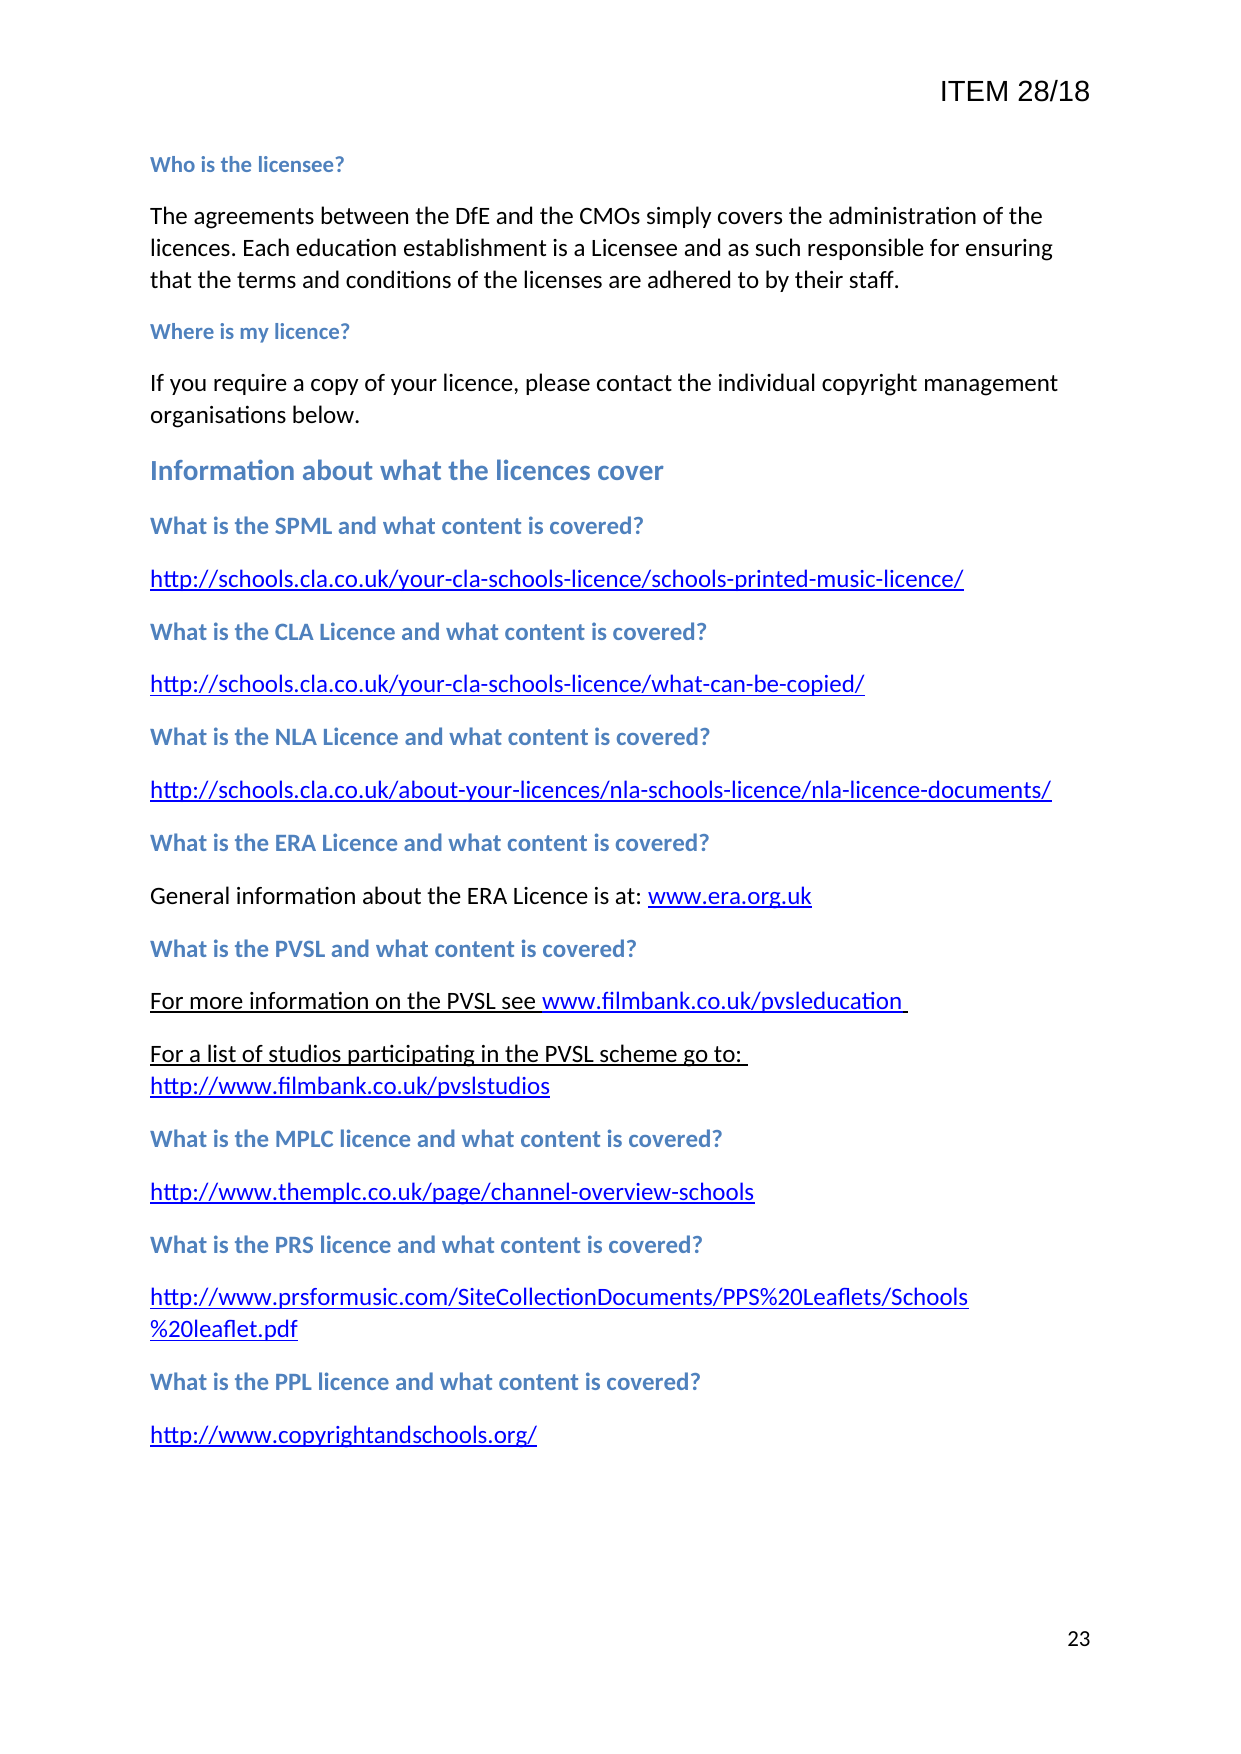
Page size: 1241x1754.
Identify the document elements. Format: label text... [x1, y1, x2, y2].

text The agreements between the DfE and the CMOs simply covers the administration of the licences. Each education establishment is a Licensee and as such responsible for ensuring that the terms and conditions of the licenses are adhered to by their staff. [150, 200, 1090, 295]
subtitle What is the SPML and what content is covered? [150, 510, 1090, 541]
text http://schools.cla.co.uk/about-your-licences/nla-schools-licence/nla-licence-documents/ [150, 774, 1090, 805]
text For a list of studios participating in the PVSL scheme go to: http://www.filmbank.co.uk/pvslstudios [150, 1038, 1090, 1101]
subtitle Where is my licence? [150, 317, 1090, 345]
subtitle What is the PRS licence and what content is covered? [150, 1229, 1090, 1259]
subtitle What is the ERA Licence and what content is covered? [150, 827, 1090, 858]
text If you require a copy of your licence, please contact the individual copyright management organisations below. [150, 367, 1090, 430]
text http://www.prsformusic.com/SiteCollectionDocuments/PPS%20Leaflets/Schools%20leaflet.pdf [150, 1282, 1090, 1344]
text http://schools.cla.co.uk/your-cla-schools-licence/what-can-be-copied/ [150, 669, 1090, 699]
text http://schools.cla.co.uk/your-cla-schools-licence/schools-printed-music-licence/ [150, 563, 1090, 593]
subtitle What is the CLA Licence and what content is covered? [150, 616, 1090, 646]
subtitle Who is the licensee? [150, 150, 1090, 178]
subtitle What is the PPL licence and what content is covered? [150, 1366, 1090, 1397]
text General information about the ERA Licence is at: www.era.org.uk [150, 880, 1090, 910]
subtitle Information about what the licences cover [150, 452, 1090, 488]
text http://www.copyrightandschools.org/ [150, 1419, 1090, 1450]
text http://www.themplc.co.uk/page/channel-overview-schools [150, 1176, 1090, 1206]
text For more information on the PVSL see www.filmbank.co.uk/pvsleducation [150, 986, 1090, 1016]
subtitle What is the MPLC licence and what content is covered? [150, 1123, 1090, 1154]
subtitle What is the NLA Licence and what content is covered? [150, 721, 1090, 752]
subtitle What is the PVSL and what content is covered? [150, 933, 1090, 963]
